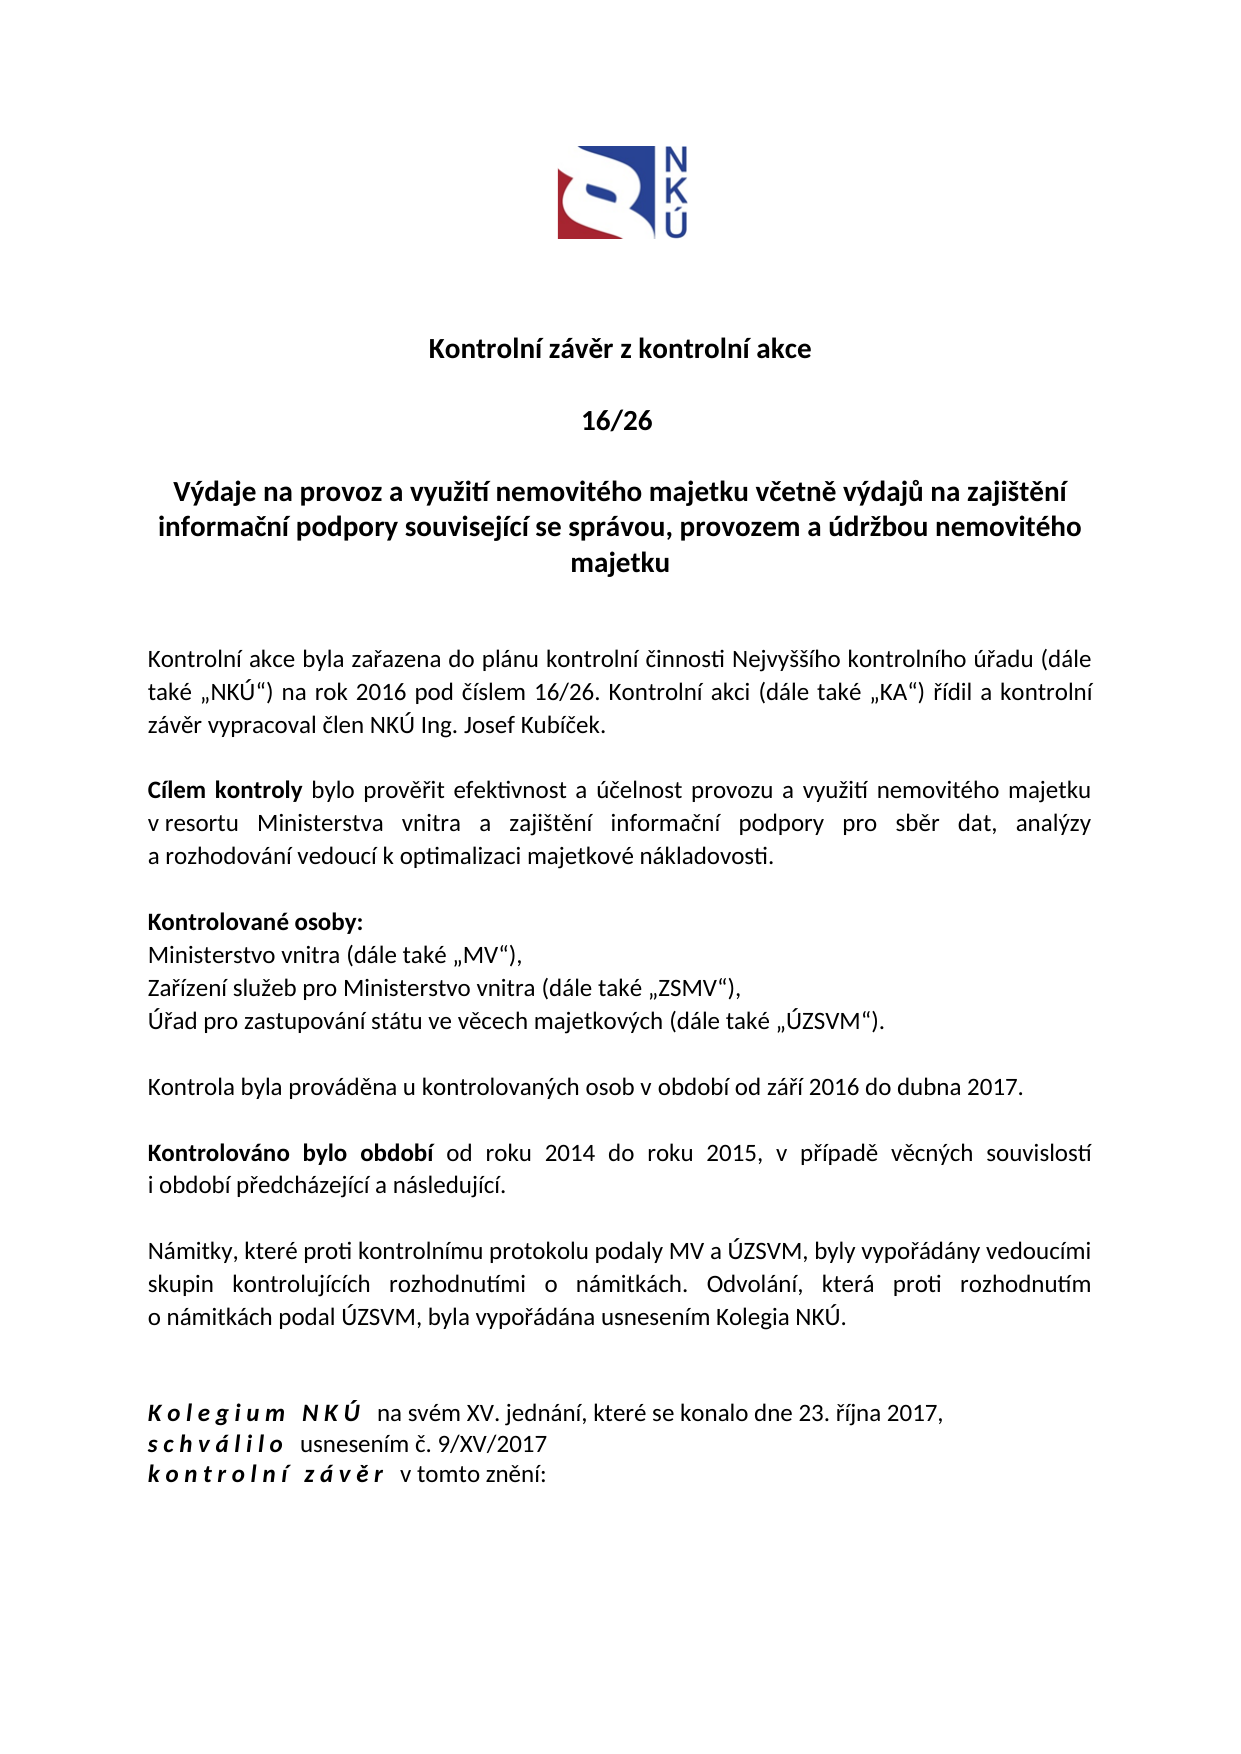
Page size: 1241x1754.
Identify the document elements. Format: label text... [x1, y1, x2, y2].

text Kontrola byla prováděna u kontrolovaných osob v období od září 2016 do dubna 2017. [148, 1071, 1093, 1101]
text Kontrolní akce byla zařazena do plánu kontrolní činnosti Nejvyššího kontrolního úřadu (dále také „NKÚ“) na rok 2016 pod číslem 16/26. Kontrolní akci (dále také „KA“) řídil a kontrolní závěr vypracoval člen NKÚ Ing. Josef Kubíček. [148, 643, 1093, 739]
text Úřad pro zastupování státu ve věcech majetkových (dále také „ÚZSVM“). [148, 1005, 1093, 1036]
text k o n t r o l n í z á v ě r v tomto znění: [148, 1459, 1085, 1489]
text Kontrolní závěr z kontrolní akce [148, 330, 1093, 366]
picture [557, 146, 688, 239]
text 16/26 [148, 402, 1086, 437]
text K o l e g i u m N K Ú na svém XV. jednání, které se konalo dne 23. října 2017, [148, 1398, 1085, 1428]
text Kontrolováno bylo období od roku 2014 do roku 2015, v případě věcných souvislostí i období předcházející a následující. [148, 1137, 1093, 1200]
text Námitky, které proti kontrolnímu protokolu podaly MV a ÚZSVM, byly vypořádány vedoucími skupin kontrolujících rozhodnutími o námitkách. Odvolání, která proti rozhodnutím o námitkách podal ÚZSVM, byla vypořádána usnesením Kolegia NKÚ. [148, 1235, 1093, 1332]
text Výdaje na provoz a využití nemovitého majetku včetně výdajů na zajištění informační podpory související se správou, provozem a údržbou nemovitého majetku [148, 473, 1093, 580]
text Kontrolované osoby: [148, 906, 1093, 937]
text s c h v á l i l o usnesením č. 9/XV/2017 [148, 1428, 1086, 1459]
text Cílem kontroly bylo prověřit efektivnost a účelnost provozu a využití nemovitého majetku v resortu Ministerstva vnitra a zajištění informační podpory pro sběr dat, analýzy a rozhodování vedoucí k optimalizaci majetkové nákladovosti. [148, 774, 1093, 871]
text Ministerstvo vnitra (dále také „MV“), [148, 939, 1093, 970]
text Zařízení služeb pro Ministerstvo vnitra (dále také „ZSMV“), [148, 972, 1093, 1003]
